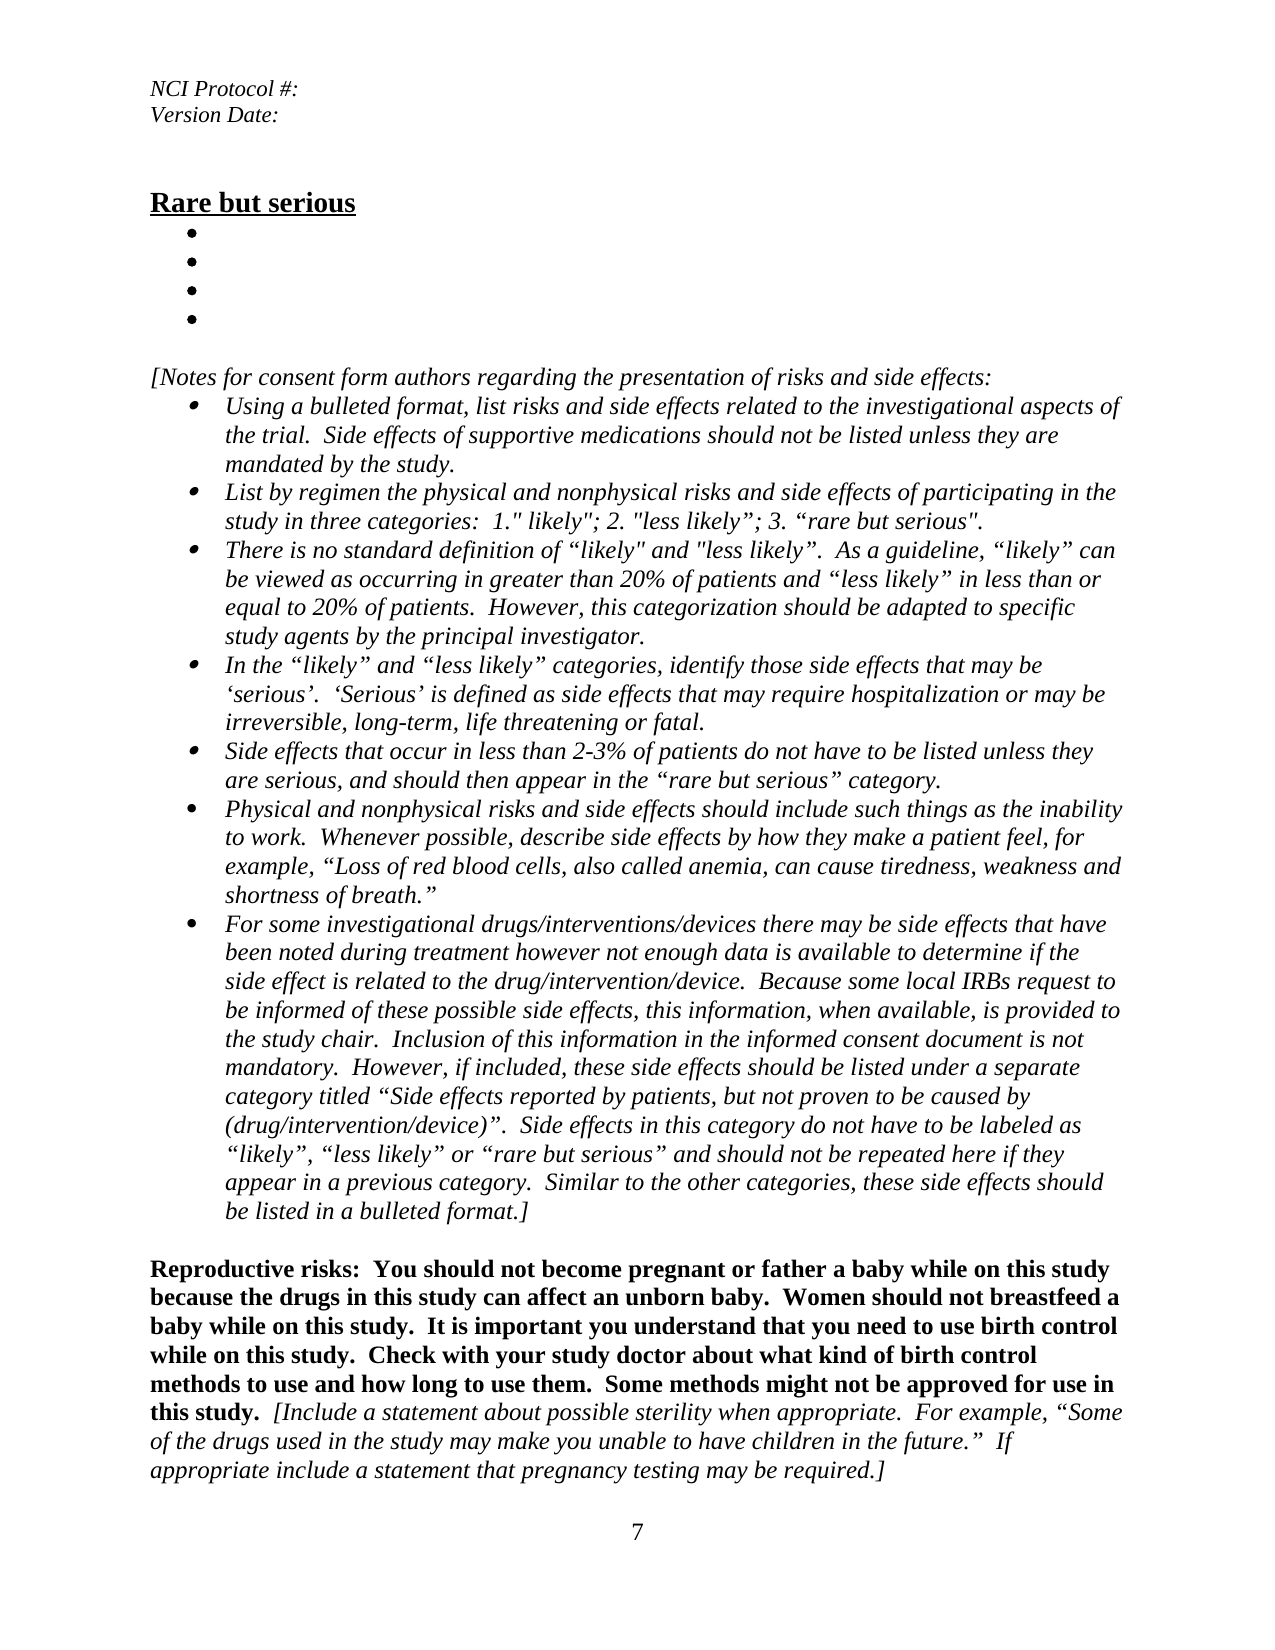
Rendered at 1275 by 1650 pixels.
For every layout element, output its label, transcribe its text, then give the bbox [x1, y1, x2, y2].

list Side effects that occur in less than 2-3% of patients do not have to be listed unless they are serious, and should then appear in the “rare but serious” category. [187, 736, 1125, 794]
list Using a bulleted format, list risks and side effects related to the investigational aspects of the trial. Side effects of supportive medications should not be listed unless they are mandated by the study. [187, 391, 1125, 477]
text [Notes for consent form authors regarding the presentation of risks and side effects: [150, 362, 1125, 391]
text Reproductive risks: You should not become pregnant or father a baby while on this study because the drugs in this study can affect an unborn baby. Women should not breastfeed a baby while on this study. It is important you understand that you need to use birth control while on this study. Check with your study doctor about what kind of birth control methods to use and how long to use them. Some methods might not be approved for use in this study. [Include a statement about possible sterility when appropriate. For example, “Some of the drugs used in the study may make you unable to have children in the future.” If appropriate include a statement that pregnancy testing may be required.] [150, 1254, 1125, 1484]
list Physical and nonphysical risks and side effects should include such things as the inability to work. Whenever possible, describe side effects by how they make a patient feel, for example, “Loss of red blood cells, also called anemia, can cause tiredness, weakness and shortness of breath.” [187, 794, 1125, 909]
list List by regimen the physical and nonphysical risks and side effects of participating in the study in three categories: 1." likely"; 2. "less likely”; 3. “rare but serious". [187, 477, 1125, 535]
list There is no standard definition of “likely" and "less likely”. As a guideline, “likely” can be viewed as occurring in greater than 20% of patients and “less likely” in less than or equal to 20% of patients. However, this categorization should be adapted to specific study agents by the principal investigator. [187, 535, 1125, 650]
list For some investigational drugs/interventions/devices there may be side effects that have been noted during treatment however not enough data is available to determine if the side effect is related to the drug/intervention/device. Because some local IRBs request to be informed of these possible side effects, this information, when available, is provided to the study chair. Inclusion of this information in the informed consent document is not mandatory. However, if included, these side effects should be listed under a separate category titled “Side effects reported by patients, but not proven to be caused by (drug/intervention/device)”. Side effects in this category do not have to be labeled as “likely”, “less likely” or “rare but serious” and should not be repeated here if they appear in a previous category. Similar to the other categories, these side effects should be listed in a bulleted format.] [187, 909, 1125, 1225]
text Rare but serious [150, 185, 1125, 219]
list In the “likely” and “less likely” categories, identify those side effects that may be ‘serious’. ‘Serious’ is defined as side effects that may require hospitalization or may be irreversible, long-term, life threatening or fatal. [187, 650, 1125, 736]
